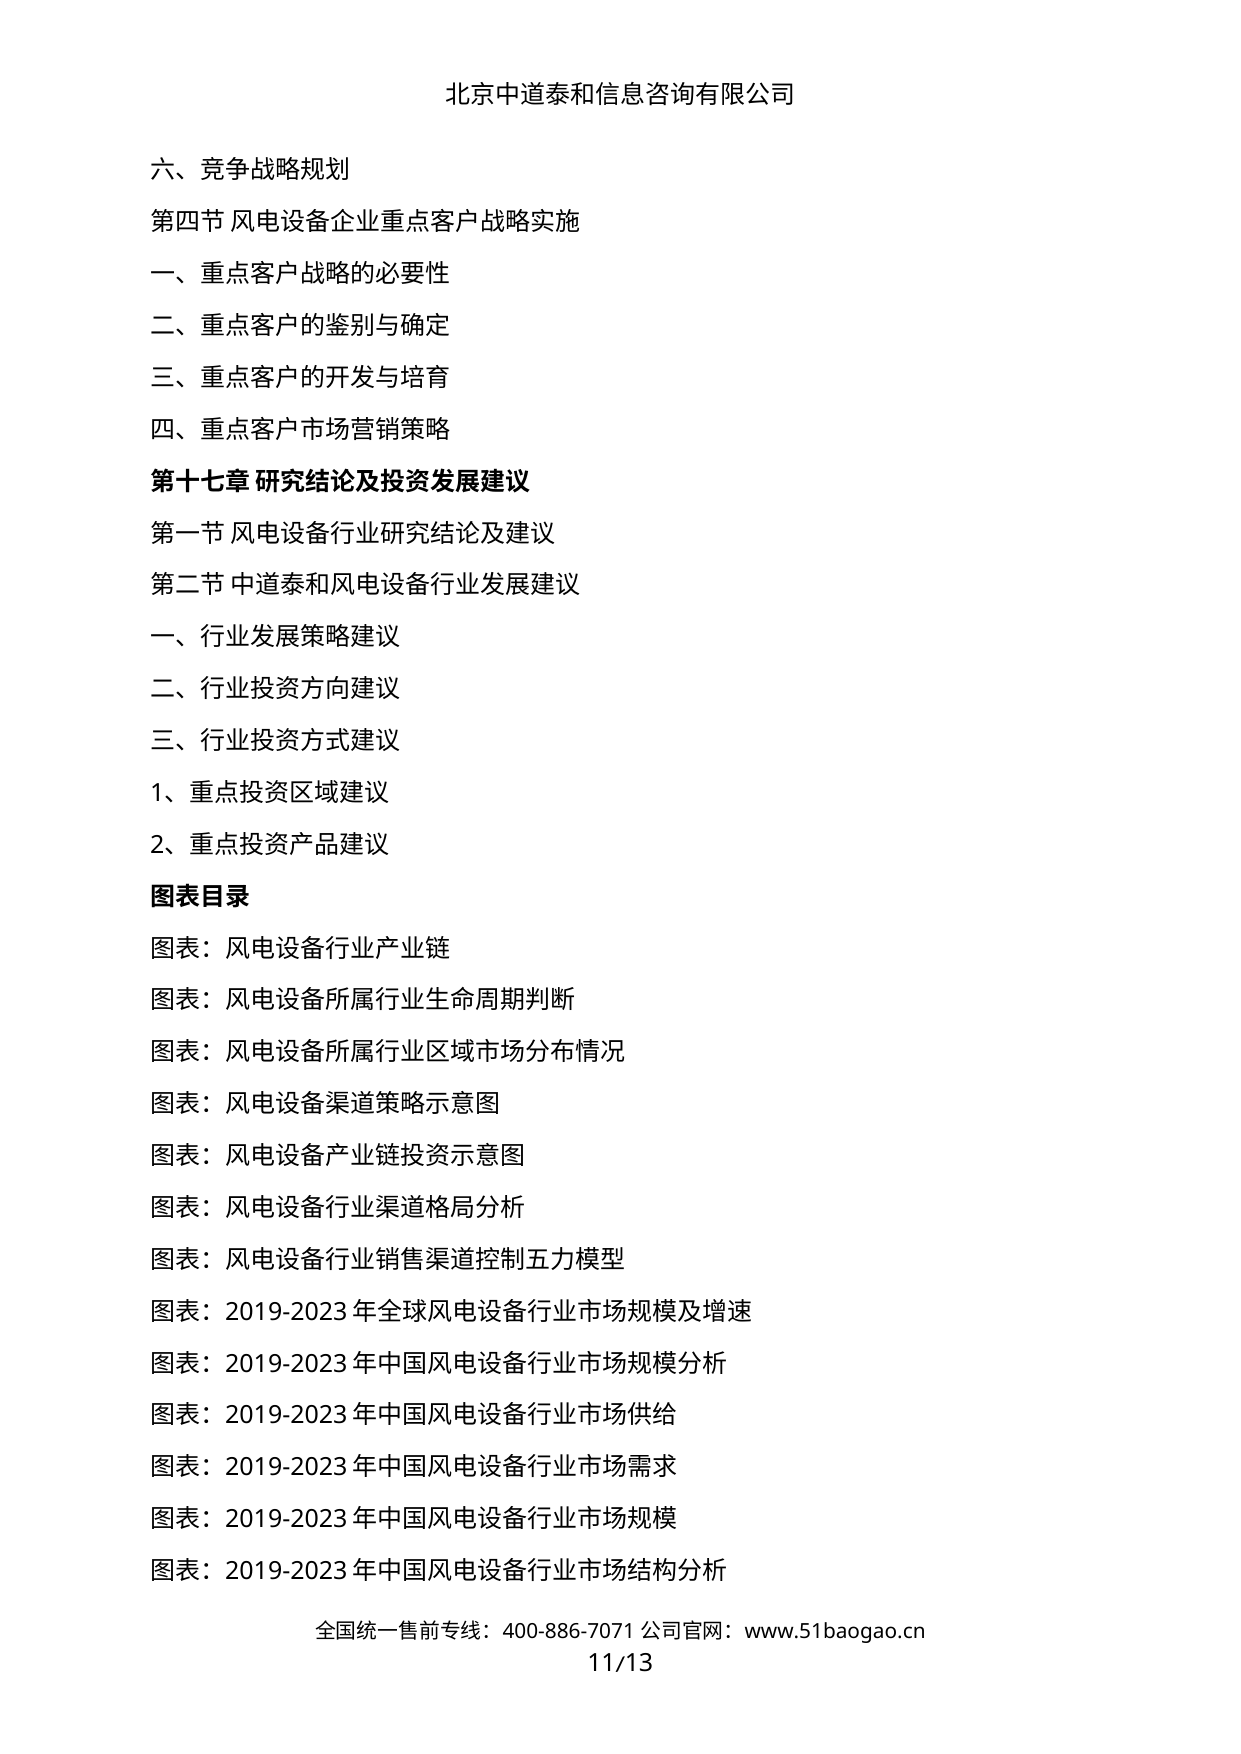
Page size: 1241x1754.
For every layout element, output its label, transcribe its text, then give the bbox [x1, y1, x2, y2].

text 图表：2019-2023年中国风电设备行业市场规模 [150, 1499, 1090, 1535]
text 二、行业投资方向建议 [150, 669, 1090, 705]
text 第二节 中道泰和风电设备行业发展建议 [150, 565, 1090, 601]
text 二、重点客户的鉴别与确定 [150, 306, 1090, 342]
text 图表：风电设备行业渠道格局分析 [150, 1187, 1090, 1224]
text 1、重点投资区域建议 [150, 772, 1090, 809]
text 一、重点客户战略的必要性 [150, 254, 1090, 290]
text 图表：2019-2023年中国风电设备行业市场规模分析 [150, 1343, 1090, 1379]
text 一、行业发展策略建议 [150, 617, 1090, 653]
text 图表：风电设备行业产业链 [150, 928, 1090, 964]
text 三、重点客户的开发与培育 [150, 357, 1090, 394]
text 图表：2019-2023年中国风电设备行业市场结构分析 [150, 1551, 1090, 1587]
text 图表：2019-2023年全球风电设备行业市场规模及增速 [150, 1291, 1090, 1327]
text 图表：风电设备所属行业区域市场分布情况 [150, 1032, 1090, 1068]
text 图表目录 [150, 876, 1090, 912]
text 第四节 风电设备企业重点客户战略实施 [150, 202, 1090, 238]
text 图表：风电设备渠道策略示意图 [150, 1084, 1090, 1120]
text 六、竞争战略规划 [150, 150, 1090, 186]
text 第一节 风电设备行业研究结论及建议 [150, 513, 1090, 549]
text 图表：风电设备所属行业生命周期判断 [150, 980, 1090, 1016]
text 2、重点投资产品建议 [150, 824, 1090, 861]
text 第十七章 研究结论及投资发展建议 [150, 461, 1090, 497]
text 图表：风电设备行业销售渠道控制五力模型 [150, 1239, 1090, 1276]
text 图表：2019-2023年中国风电设备行业市场供给 [150, 1395, 1090, 1431]
text 四、重点客户市场营销策略 [150, 409, 1090, 446]
text 三、行业投资方式建议 [150, 721, 1090, 757]
text 图表：2019-2023年中国风电设备行业市场需求 [150, 1447, 1090, 1483]
text 图表：风电设备产业链投资示意图 [150, 1136, 1090, 1172]
